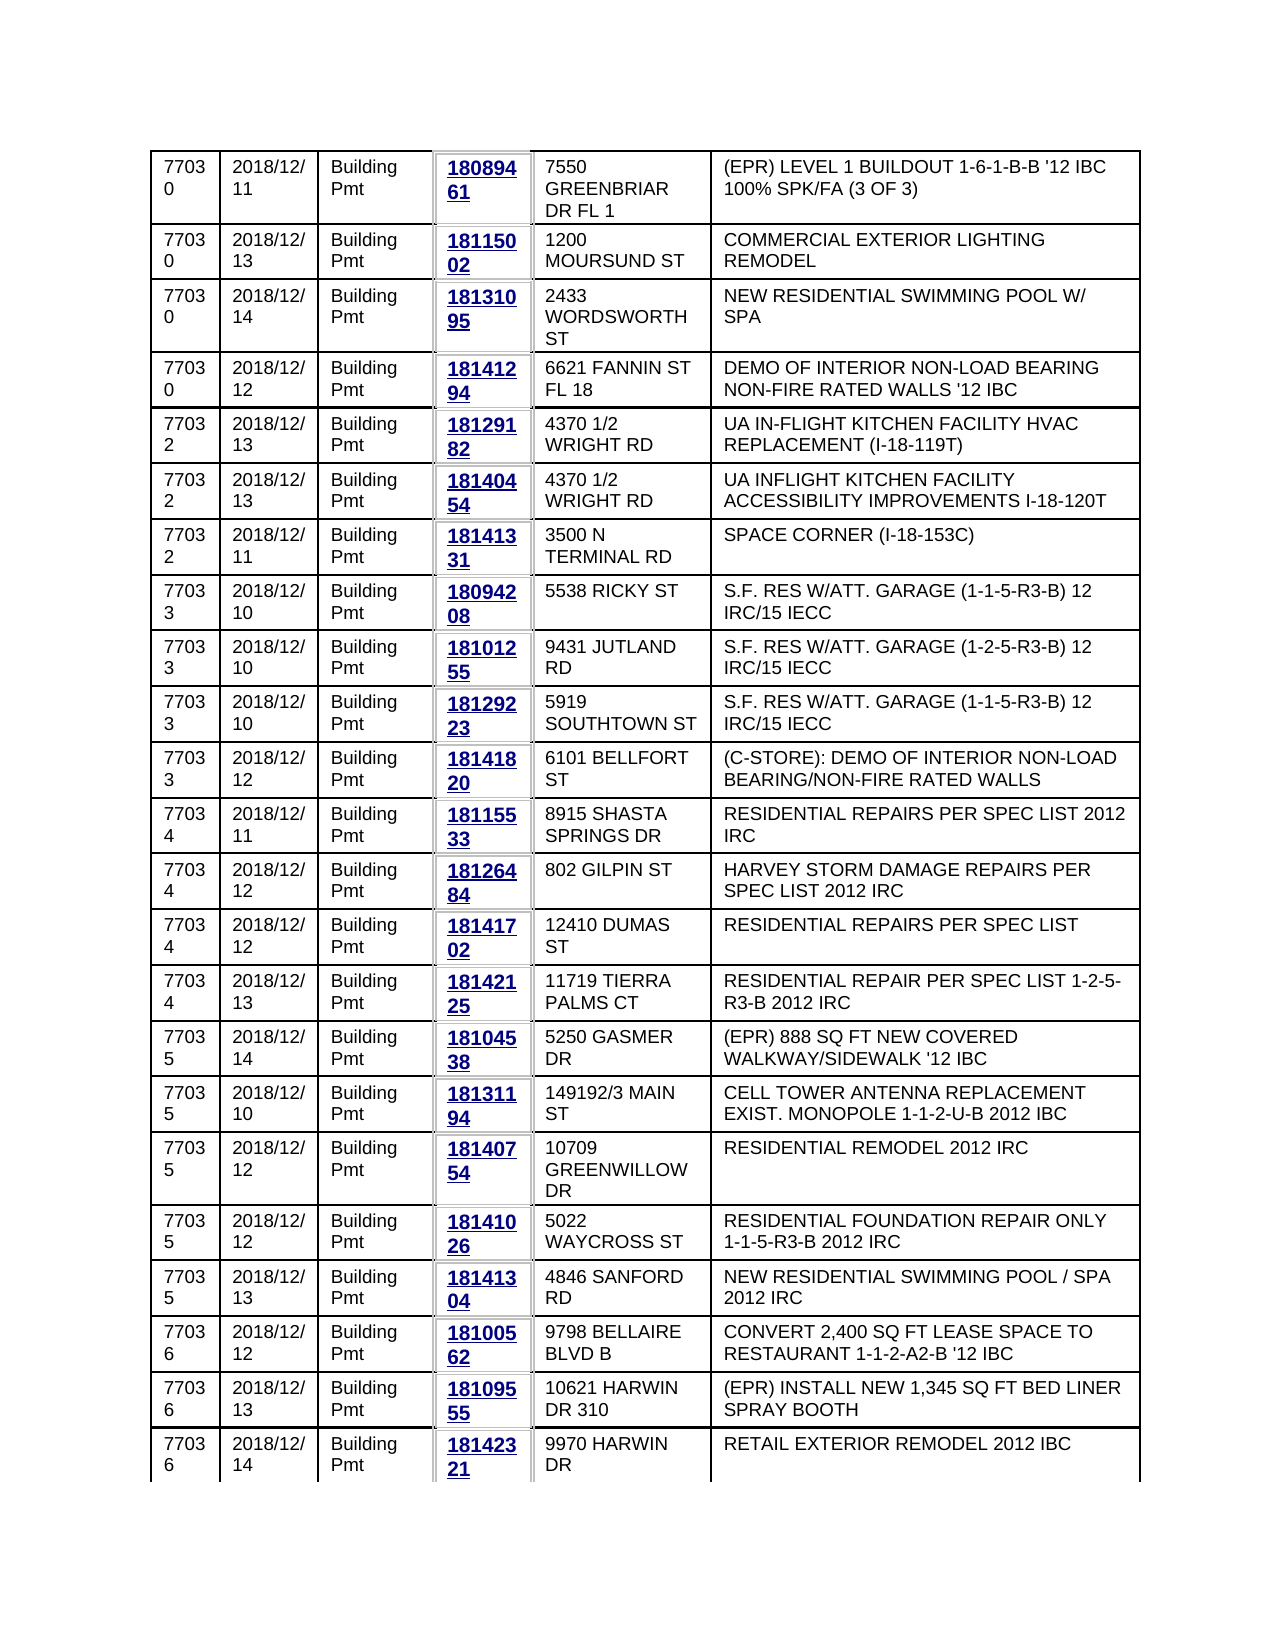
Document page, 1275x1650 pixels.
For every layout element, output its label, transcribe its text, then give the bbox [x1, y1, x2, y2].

table_cell Building Pmt [319, 1077, 432, 1131]
table_cell 2018/12/13 [221, 1261, 317, 1315]
table_cell 4370 1/2 WRIGHT RD [535, 464, 710, 518]
table_cell SPACE CORNER (I-18-153C) [712, 520, 1139, 574]
table_cell 18141820 [437, 746, 530, 797]
table_cell Building Pmt [319, 1429, 432, 1482]
table_cell 9798 BELLAIRE BLVD B [535, 1317, 710, 1371]
table_cell Building Pmt [319, 1261, 432, 1315]
table_cell S.F. RES W/ATT. GARAGE (1-1-5-R3-B) 12 IRC/15 IECC [712, 576, 1139, 629]
table_cell 4846 SANFORD RD [535, 1261, 710, 1315]
table_cell Building Pmt [319, 631, 432, 685]
table_cell 18141026 [437, 1208, 530, 1259]
table_cell Building Pmt [319, 225, 432, 278]
table_cell 2018/12/13 [221, 409, 317, 462]
table_cell 11719 TIERRA PALMS CT [535, 966, 710, 1019]
table_cell 7550 GREENBRIAR DR FL 1 [535, 152, 710, 222]
table_cell 18104538 [437, 1024, 530, 1075]
table_cell RESIDENTIAL REPAIRS PER SPEC LIST 2012 IRC [712, 799, 1139, 852]
table_cell 5022 WAYCROSS ST [535, 1206, 710, 1259]
table_cell RESIDENTIAL REPAIRS PER SPEC LIST [712, 910, 1139, 964]
table_cell 2018/12/14 [221, 1022, 317, 1075]
table_cell 1200 MOURSUND ST [535, 225, 710, 278]
table_cell 18141702 [437, 913, 530, 964]
table_cell 2018/12/13 [221, 1373, 317, 1426]
table_cell 18140454 [437, 467, 530, 518]
table_cell 77034 [152, 910, 219, 964]
table_cell Building Pmt [319, 1133, 432, 1203]
table_cell UA INFLIGHT KITCHEN FACILITY ACCESSIBILITY IMPROVEMENTS I-18-120T [712, 464, 1139, 518]
table_cell 2018/12/12 [221, 1206, 317, 1259]
table_cell 5919 SOUTHTOWN ST [535, 687, 710, 741]
table_cell 2018/12/13 [221, 464, 317, 518]
table_cell 10709 GREENWILLOW DR [535, 1133, 710, 1203]
table_cell 8915 SHASTA SPRINGS DR [535, 799, 710, 852]
table_cell 2018/12/12 [221, 743, 317, 797]
table_cell 77035 [152, 1133, 219, 1203]
table_cell 2018/12/10 [221, 687, 317, 741]
table_cell (EPR) 888 SQ FT NEW COVERED WALKWAY/SIDEWALK '12 IBC [712, 1022, 1139, 1075]
table_cell 12410 DUMAS ST [535, 910, 710, 964]
table_cell Building Pmt [319, 520, 432, 574]
table_cell RESIDENTIAL REMODEL 2012 IRC [712, 1133, 1139, 1203]
table_cell 18129223 [437, 690, 530, 741]
table_cell Building Pmt [319, 910, 432, 964]
table_cell 77030 [152, 152, 219, 222]
table_cell 18115533 [437, 801, 530, 852]
table_cell 18129182 [437, 411, 530, 462]
table_cell 18089461 [437, 155, 530, 222]
table_cell 18140754 [437, 1136, 530, 1203]
table_cell Building Pmt [319, 280, 432, 351]
table_cell RESIDENTIAL REPAIR PER SPEC LIST 1-2-5-R3-B 2012 IRC [712, 966, 1139, 1019]
table_cell 77036 [152, 1317, 219, 1371]
table_cell 2018/12/10 [221, 576, 317, 629]
table_cell 77035 [152, 1022, 219, 1075]
table_cell Building Pmt [319, 966, 432, 1019]
table_cell Building Pmt [319, 1206, 432, 1259]
table_cell Building Pmt [319, 1022, 432, 1075]
table_cell 77033 [152, 743, 219, 797]
table_cell Building Pmt [319, 576, 432, 629]
table_cell 18131194 [437, 1080, 530, 1131]
table_cell 2018/12/13 [221, 966, 317, 1019]
table_cell 77032 [152, 520, 219, 574]
table_cell COMMERCIAL EXTERIOR LIGHTING REMODEL [712, 225, 1139, 278]
table_cell 2018/12/14 [221, 280, 317, 351]
table_cell 18109555 [437, 1375, 530, 1426]
table_cell 9431 JUTLAND RD [535, 631, 710, 685]
table_cell 2018/12/14 [221, 1429, 317, 1482]
table_cell 77032 [152, 409, 219, 462]
table_cell 2018/12/10 [221, 1077, 317, 1131]
table_cell HARVEY STORM DAMAGE REPAIRS PER SPEC LIST 2012 IRC [712, 854, 1139, 908]
table_cell 77034 [152, 966, 219, 1019]
table_cell 77035 [152, 1206, 219, 1259]
table_cell 77035 [152, 1261, 219, 1315]
table_cell Building Pmt [319, 409, 432, 462]
table_cell 18094208 [437, 578, 530, 629]
table_cell 5250 GASMER DR [535, 1022, 710, 1075]
table_cell 77033 [152, 576, 219, 629]
table_cell Building Pmt [319, 353, 432, 406]
table_cell 18100562 [437, 1320, 530, 1371]
table_cell 77035 [152, 1077, 219, 1131]
table_cell Building Pmt [319, 743, 432, 797]
table_cell 2018/12/12 [221, 1133, 317, 1203]
table_cell S.F. RES W/ATT. GARAGE (1-2-5-R3-B) 12 IRC/15 IECC [712, 631, 1139, 685]
table_cell 18115002 [437, 227, 530, 278]
table_cell Building Pmt [319, 1373, 432, 1426]
table_cell 77033 [152, 687, 219, 741]
table_cell 802 GILPIN ST [535, 854, 710, 908]
table_cell 149192/3 MAIN ST [535, 1077, 710, 1131]
table_cell Building Pmt [319, 854, 432, 908]
table_cell NEW RESIDENTIAL SWIMMING POOL / SPA 2012 IRC [712, 1261, 1139, 1315]
table_cell 18141304 [437, 1264, 530, 1315]
table_cell 18142321 [437, 1431, 530, 1482]
table_cell (EPR) INSTALL NEW 1,345 SQ FT BED LINER SPRAY BOOTH [712, 1373, 1139, 1426]
table_cell 2018/12/12 [221, 854, 317, 908]
table_cell 2018/12/10 [221, 631, 317, 685]
table_cell 9970 HARWIN DR [535, 1429, 710, 1482]
table_cell 6101 BELLFORT ST [535, 743, 710, 797]
table_cell (C-STORE): DEMO OF INTERIOR NON-LOAD BEARING/NON-FIRE RATED WALLS [712, 743, 1139, 797]
table_cell 2018/12/12 [221, 353, 317, 406]
table_cell 2018/12/13 [221, 225, 317, 278]
table_cell 2018/12/11 [221, 152, 317, 222]
table_cell UA IN-FLIGHT KITCHEN FACILITY HVAC REPLACEMENT (I-18-119T) [712, 409, 1139, 462]
table_cell 77034 [152, 854, 219, 908]
table_cell 3500 N TERMINAL RD [535, 520, 710, 574]
table_cell 77030 [152, 353, 219, 406]
table_cell CELL TOWER ANTENNA REPLACEMENT EXIST. MONOPOLE 1-1-2-U-B 2012 IBC [712, 1077, 1139, 1131]
table_cell Building Pmt [319, 799, 432, 852]
table_cell 77032 [152, 464, 219, 518]
table_cell 10621 HARWIN DR 310 [535, 1373, 710, 1426]
table_cell RETAIL EXTERIOR REMODEL 2012 IBC [712, 1429, 1139, 1482]
table_cell 77030 [152, 280, 219, 351]
table_cell 18126484 [437, 857, 530, 908]
table_cell 18101255 [437, 634, 530, 685]
table_cell 77036 [152, 1373, 219, 1426]
table_cell Building Pmt [319, 1317, 432, 1371]
table_cell S.F. RES W/ATT. GARAGE (1-1-5-R3-B) 12 IRC/15 IECC [712, 687, 1139, 741]
table_cell Building Pmt [319, 687, 432, 741]
table_cell 77033 [152, 631, 219, 685]
table_cell 6621 FANNIN ST FL 18 [535, 353, 710, 406]
table_cell Building Pmt [319, 152, 432, 222]
table_cell 2018/12/11 [221, 799, 317, 852]
table_cell 2018/12/12 [221, 1317, 317, 1371]
table_cell 77034 [152, 799, 219, 852]
table_cell RESIDENTIAL FOUNDATION REPAIR ONLY 1-1-5-R3-B 2012 IRC [712, 1206, 1139, 1259]
table_cell 18142125 [437, 968, 530, 1019]
table_cell 4370 1/2 WRIGHT RD [535, 409, 710, 462]
table_cell 2018/12/11 [221, 520, 317, 574]
table_cell DEMO OF INTERIOR NON-LOAD BEARING NON-FIRE RATED WALLS '12 IBC [712, 353, 1139, 406]
table_cell 2018/12/12 [221, 910, 317, 964]
table_cell CONVERT 2,400 SQ FT LEASE SPACE TO RESTAURANT 1-1-2-A2-B '12 IBC [712, 1317, 1139, 1371]
table_cell (EPR) LEVEL 1 BUILDOUT 1-6-1-B-B '12 IBC 100% SPK/FA (3 OF 3) [712, 152, 1139, 222]
table_cell 77036 [152, 1429, 219, 1482]
table_cell Building Pmt [319, 464, 432, 518]
table_cell 77030 [152, 225, 219, 278]
table_cell 5538 RICKY ST [535, 576, 710, 629]
table_cell NEW RESIDENTIAL SWIMMING POOL W/ SPA [712, 280, 1139, 351]
table_cell 2433 WORDSWORTH ST [535, 280, 710, 351]
table_cell 18141294 [437, 356, 530, 406]
table_cell 18131095 [437, 283, 530, 351]
table_cell 18141331 [437, 523, 530, 574]
